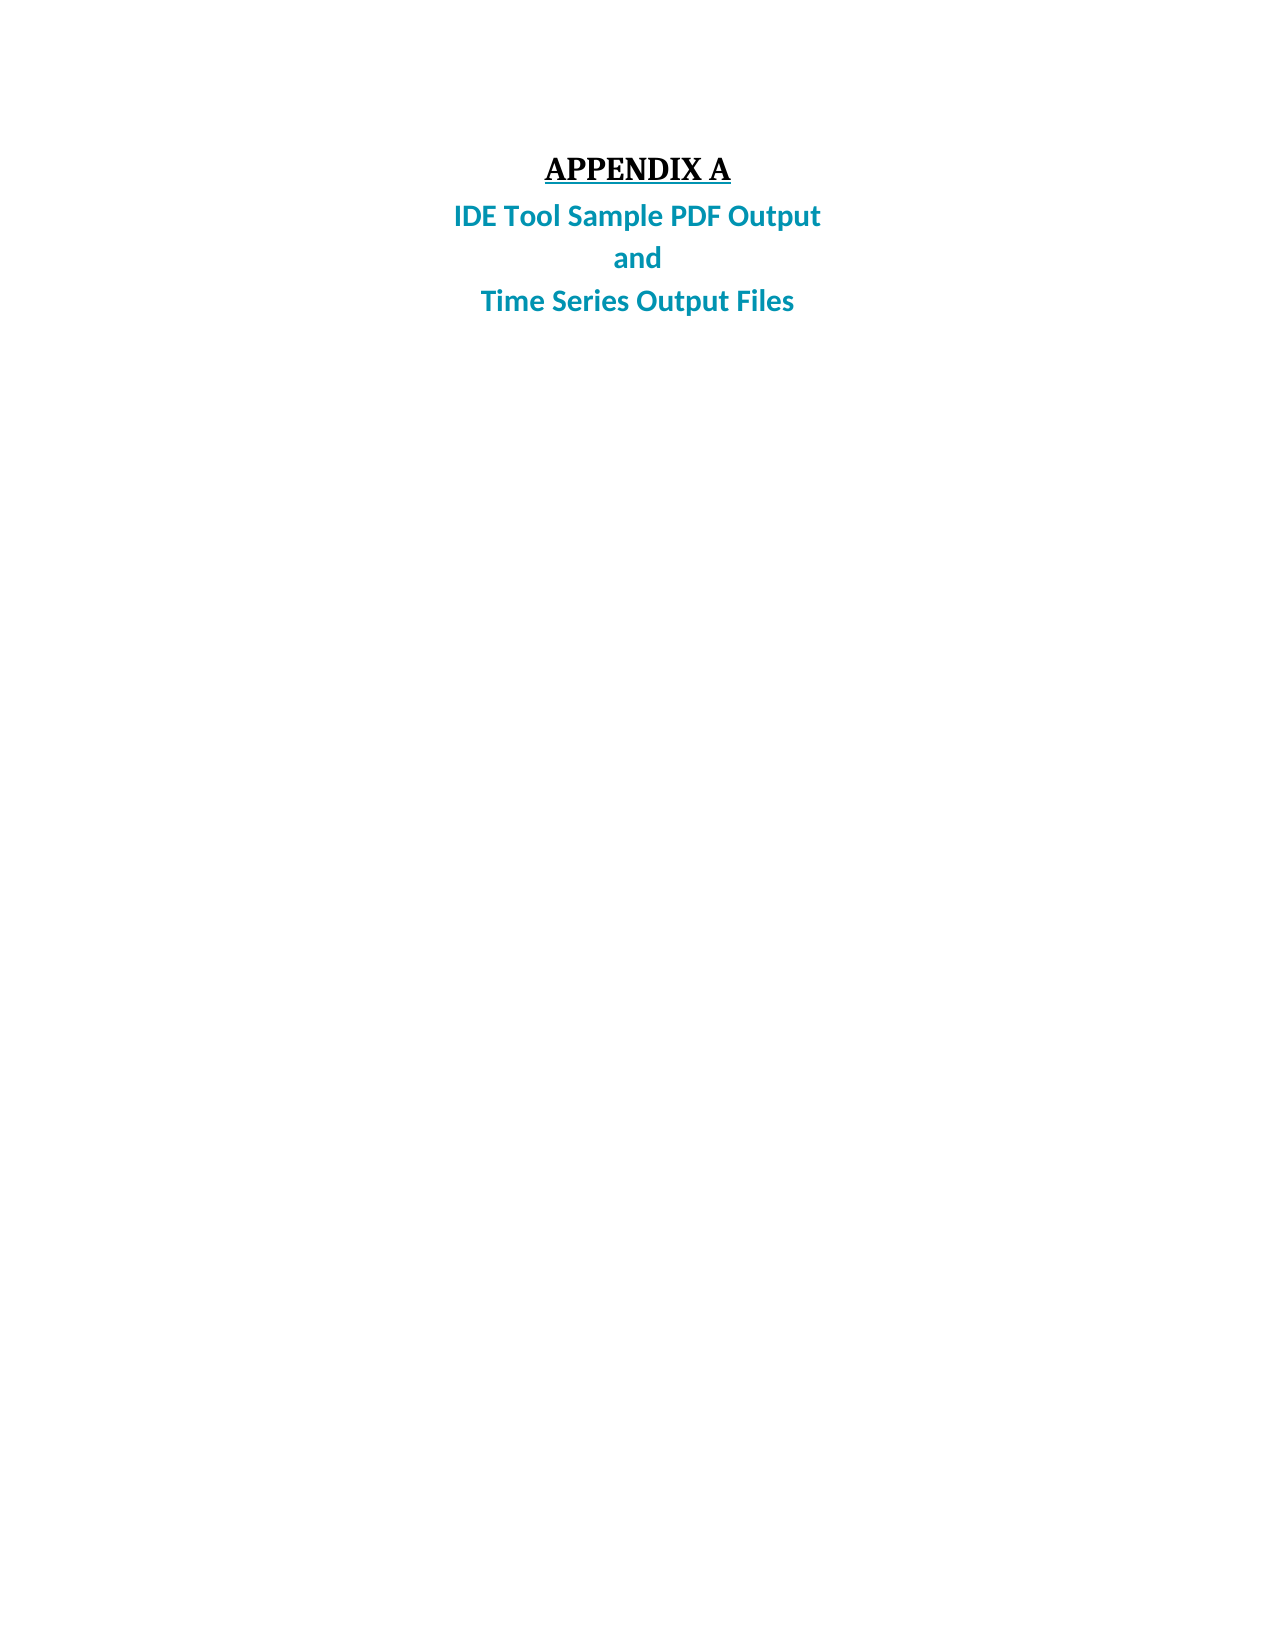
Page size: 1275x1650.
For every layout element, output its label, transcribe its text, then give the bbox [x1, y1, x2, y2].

title IDE Tool Sample PDF Output [150, 196, 1125, 234]
text Appendix A [150, 150, 1125, 188]
title Time Series Output Files [150, 281, 1125, 319]
title and [150, 238, 1125, 277]
